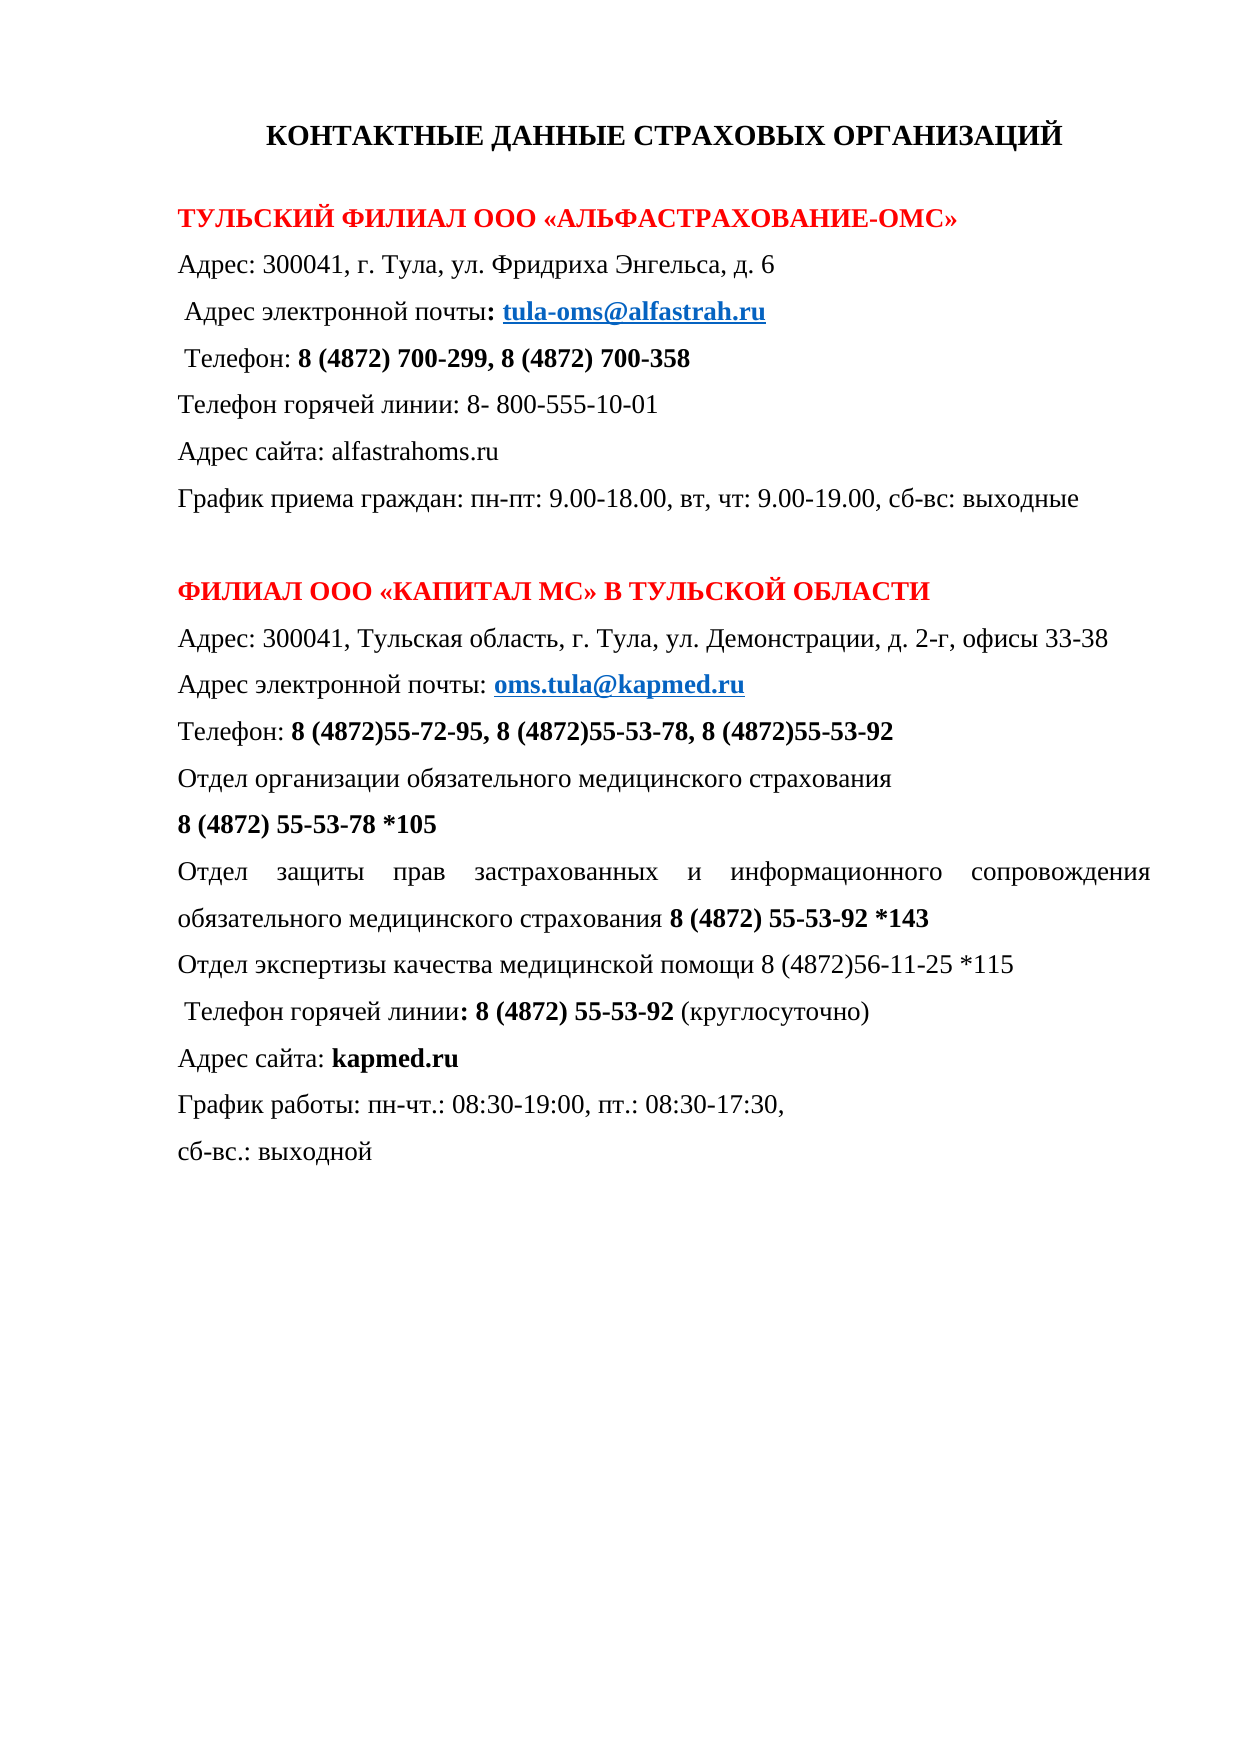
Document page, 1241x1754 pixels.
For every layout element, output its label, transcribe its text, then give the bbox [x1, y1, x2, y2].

text Отдел организации обязательного медицинского страхования [177, 762, 1152, 793]
text Адрес электронной почты: oms.tula@kapmed.ru [177, 669, 1152, 700]
text Адрес: 300041, г. Тула, ул. Фридриха Энгельса, д. 6 [177, 249, 1152, 280]
text КОНТАКТНЫЕ ДАННЫЕ СТРАХОВЫХ ОРГАНИЗАЦИЙ [177, 118, 1152, 152]
text Телефон горячей линии: 8 (4872) 55-53-92 (круглосуточно) [177, 995, 1152, 1026]
text ФИЛИАЛ ООО «КАПИТАЛ МС» В ТУЛЬСКОЙ ОБЛАСТИ [177, 575, 1152, 606]
text Отдел экспертизы качества медицинской помощи 8 (4872)56-11-25 *115 [177, 949, 1152, 980]
text График работы: пн-чт.: 08:30-19:00, пт.: 08:30-17:30, [177, 1089, 1152, 1120]
text Телефон: 8 (4872)55-72-95, 8 (4872)55-53-78, 8 (4872)55-53-92 [177, 715, 1152, 746]
text Адрес электронной почты: tula-oms@alfastrah.ru [177, 295, 1152, 326]
text Телефон горячей линии: 8- 800-555-10-01 [177, 389, 1152, 420]
text ТУЛЬСКИЙ ФИЛИАЛ ООО «АЛЬФАСТРАХОВАНИЕ-ОМС» [177, 202, 1152, 233]
text Адрес: 300041, Тульская область, г. Тула, ул. Демонстрации, д. 2-г, офисы 33-38 [177, 622, 1152, 653]
text Телефон: 8 (4872) 700-299, 8 (4872) 700-358 [177, 342, 1152, 373]
text Отдел защиты прав застрахованных и информационного сопровождения обязательного медицинского страхования 8 (4872) 55-53-92 *143 [177, 855, 1152, 933]
text Адрес сайта: kapmed.ru [177, 1042, 1152, 1073]
text сб-вс.: выходной [177, 1135, 1152, 1166]
text График приема граждан: пн-пт: 9.00-18.00, вт, чт: 9.00-19.00, сб-вс: выходные [177, 482, 1152, 513]
text 8 (4872) 55-53-78 *105 [177, 809, 1152, 840]
text Адрес сайта: alfastrahoms.ru [177, 435, 1152, 466]
